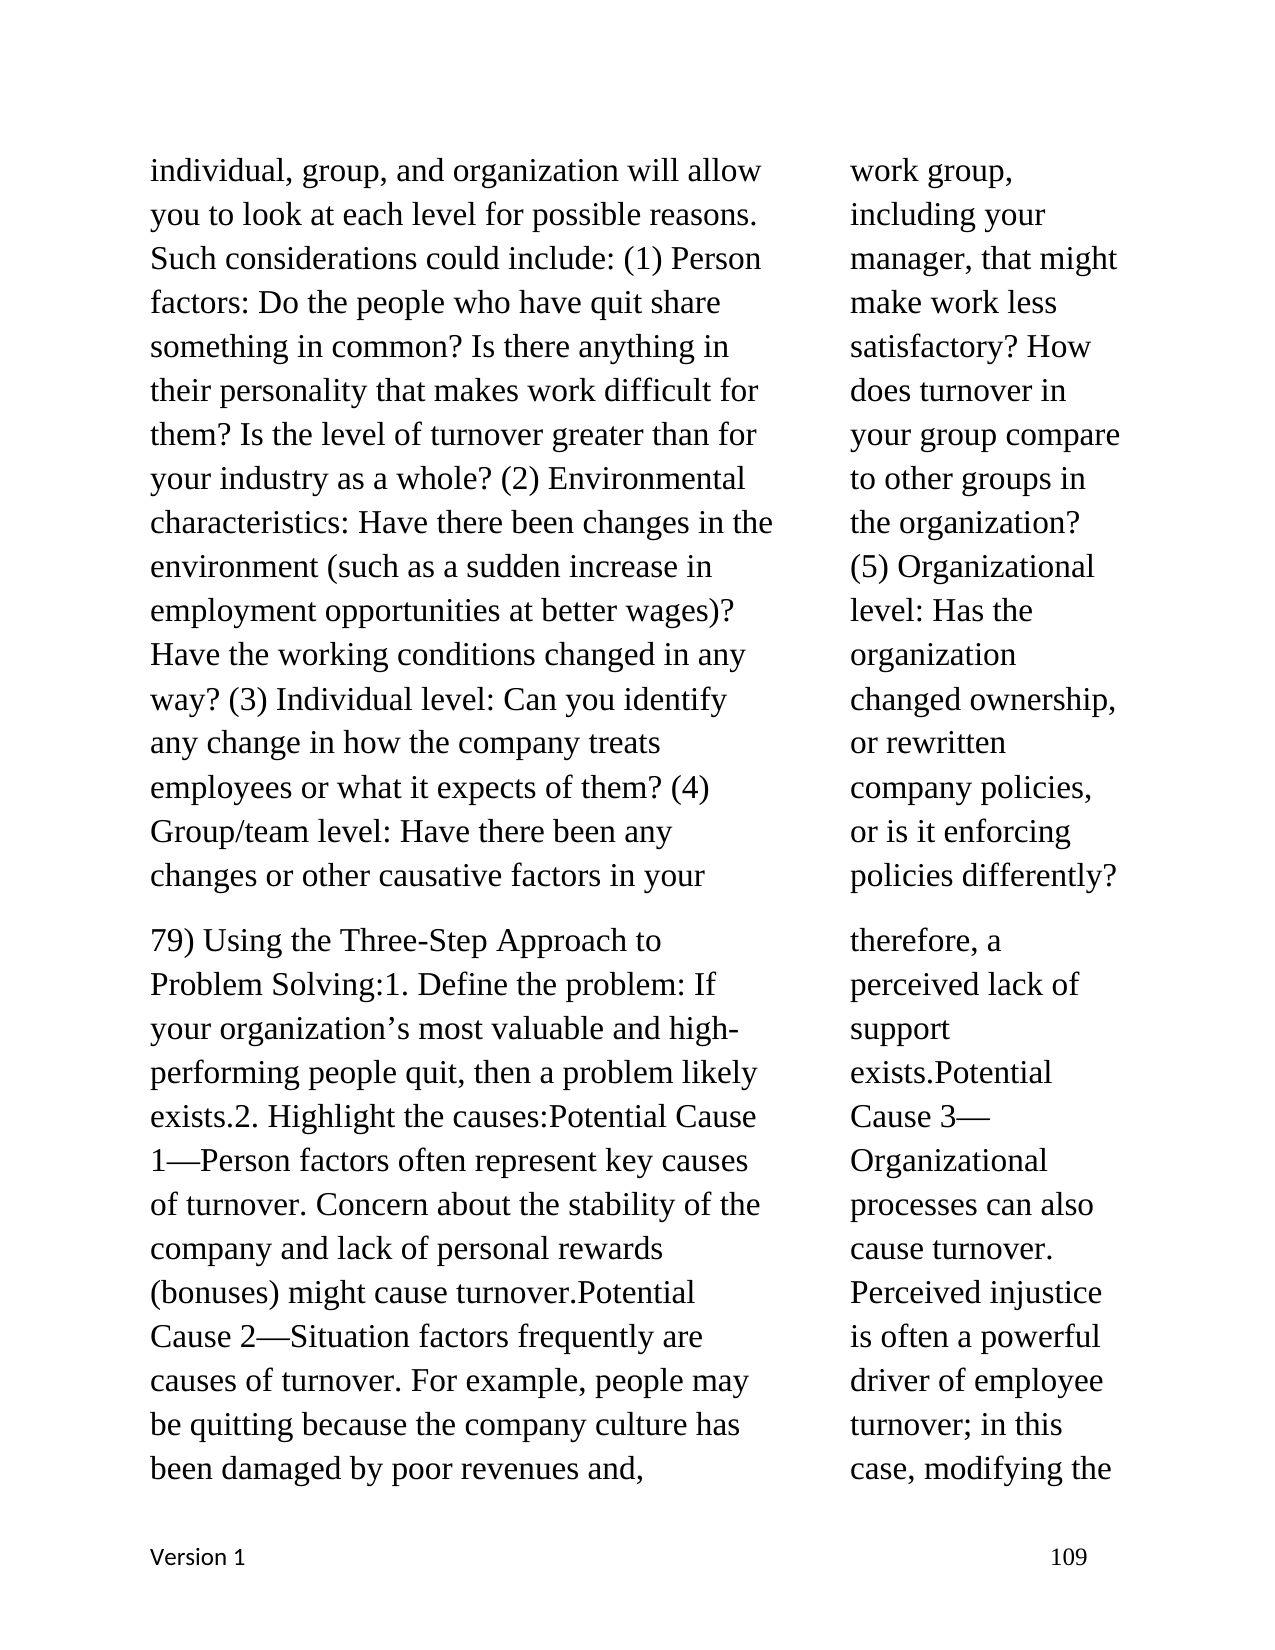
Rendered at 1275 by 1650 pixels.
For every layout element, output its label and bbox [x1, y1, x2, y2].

text [150, 150, 775, 893]
text [150, 920, 775, 1487]
text [850, 920, 1125, 1487]
text [850, 150, 1125, 893]
